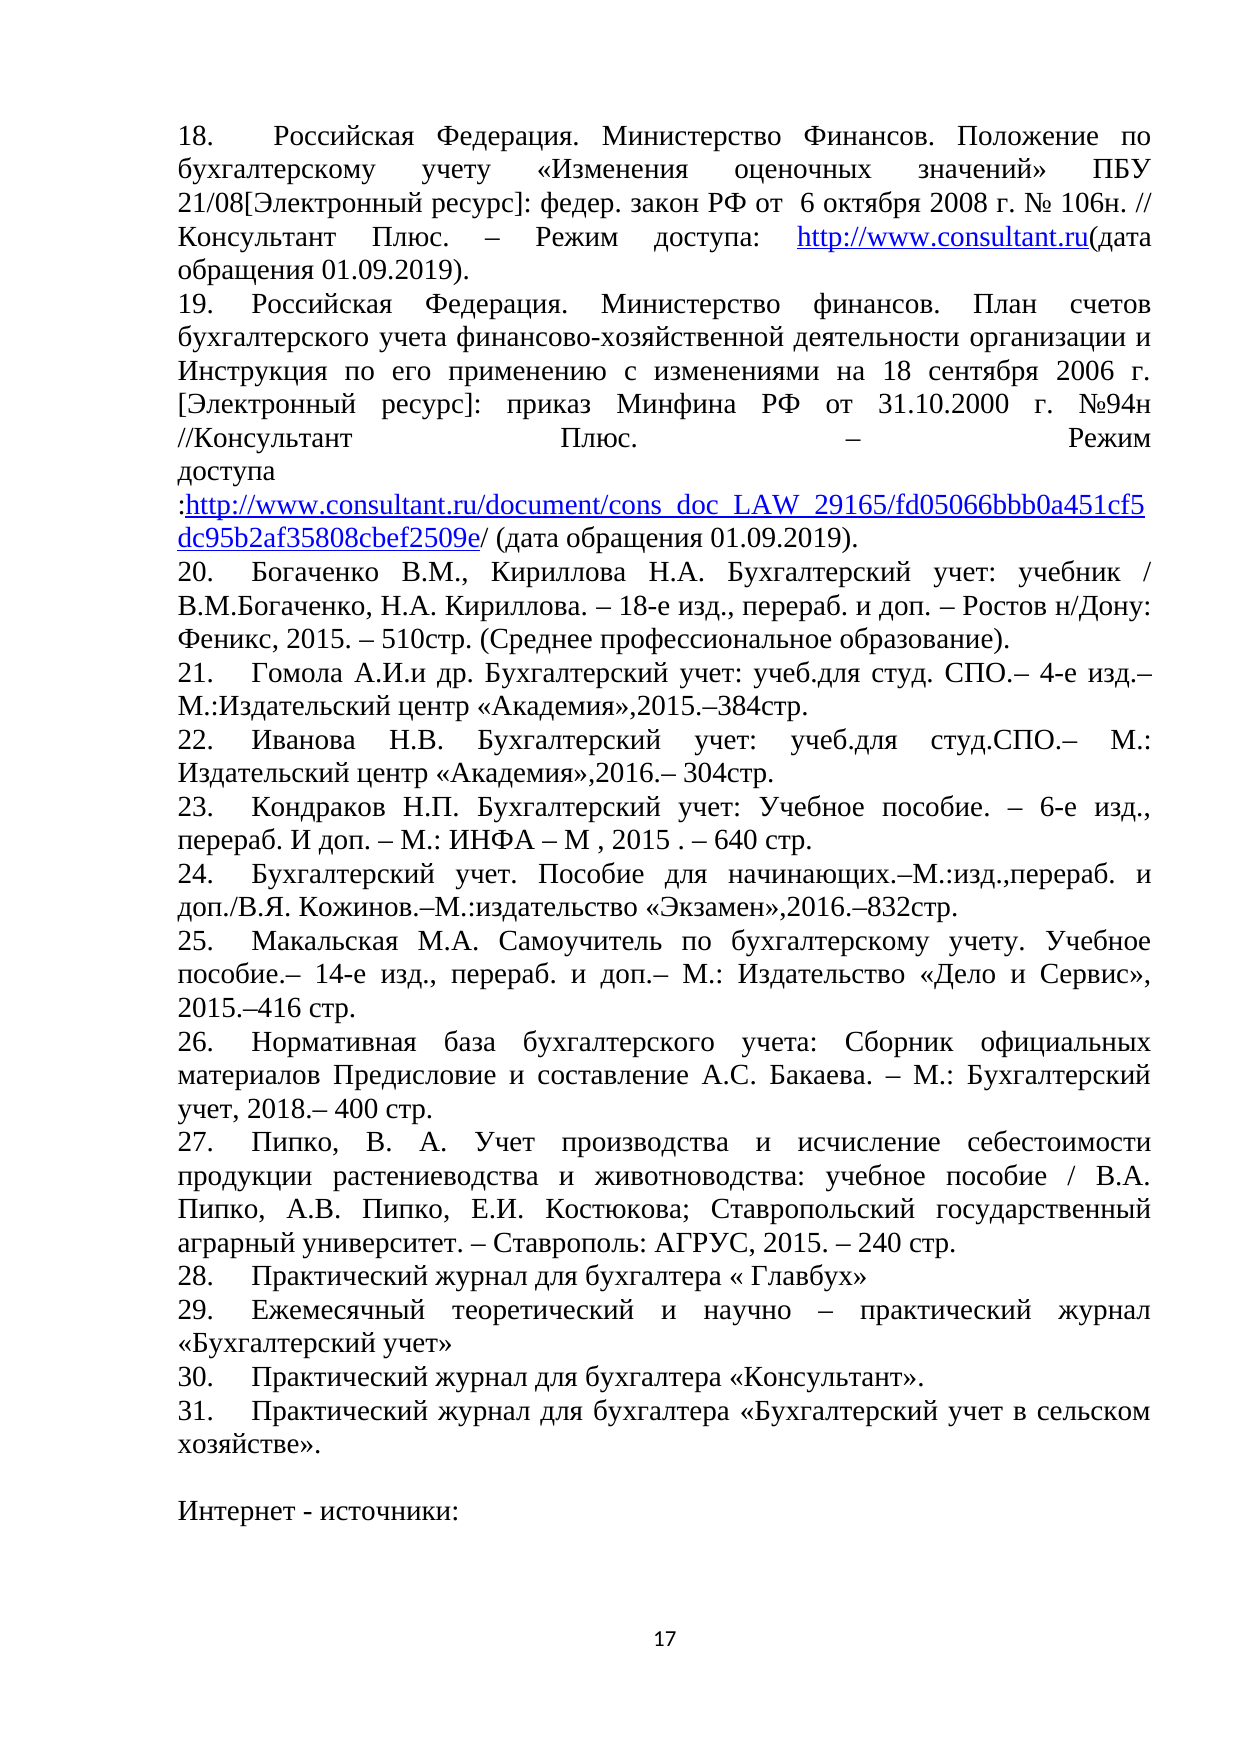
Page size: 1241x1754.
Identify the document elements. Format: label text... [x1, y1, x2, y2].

list Практический журнал для бухгалтера «Консультант». [177, 1359, 1152, 1393]
list Российская Федерация. Министерство Финансов. Положение по бухгалтерскому учету «Изменения оценочных значений» ПБУ 21/08[Электронный ресурс]: федер. закон РФ от 6 октября 2008 г. № 106н. // Консультант Плюс. – Режим доступа: http://www.consultant.ru(дата обращения 01.09.2019). [177, 118, 1152, 286]
list Ежемесячный теоретический и научно – практический журнал «Бухгалтерский учет» [177, 1292, 1152, 1359]
list Гомола А.И.и др. Бухгалтерский учет: учеб.для студ. СПО.– 4-е изд.–М.:Издательский центр «Академия»,2015.–384стр. [177, 655, 1152, 722]
list Иванова Н.В. Бухгалтерский учет: учеб.для студ.СПО.– М.: Издательский центр «Академия»,2016.– 304стр. [177, 722, 1152, 789]
list Пипко, В. А. Учет производства и исчисление себестоимости продукции растениеводства и животноводства: учебное пособие / В.А. Пипко, А.В. Пипко, Е.И. Костюкова; Ставропольский государственный аграрный университет. – Ставрополь: АГРУС, 2015. – 240 стр. [177, 1124, 1152, 1258]
list Макальская М.А. Самоучитель по бухгалтерскому учету. Учебное пособие.– 14-е изд., перераб. и доп.– М.: Издательство «Дело и Сервис», 2015.–416 стр. [177, 923, 1152, 1024]
list Российская Федерация. Министерство финансов. План счетов бухгалтерского учета финансово-хозяйственной деятельности организации и Инструкция по его применению с изменениями на 18 сентября 2006 г. [Электронный ресурс]: приказ Минфина РФ от 31.10.2000 г. №94н //Консультант Плюс. – Режим доступа:http://www.consultant.ru/document/cons_doc_LAW_29165/fd05066bbb0a451cf5dc95b2af35808cbef2509e/ (дата обращения 01.09.2019). [177, 286, 1152, 554]
list Практический журнал для бухгалтера «Бухгалтерский учет в сельском хозяйстве». [177, 1393, 1152, 1460]
list Кондраков Н.П. Бухгалтерский учет: Учебное пособие. – 6-е изд., перераб. И доп. – М.: ИНФА – М , 2015 . – 640 стр. [177, 789, 1152, 856]
list Практический журнал для бухгалтера « Главбух» [177, 1258, 1152, 1292]
list Бухгалтерский учет. Пособие для начинающих.–М.:изд.,перераб. и доп./В.Я. Кожинов.–М.:издательство «Экзамен»,2016.–832стр. [177, 856, 1152, 923]
list Нормативная база бухгалтерского учета: Сборник официальных материалов Предисловие и составление А.С. Бакаева. – М.: Бухгалтерский учет, 2018.– 400 стр. [177, 1024, 1152, 1124]
text Интернет - источники: [177, 1493, 1152, 1527]
list Богаченко В.М., Кириллова Н.А. Бухгалтерский учет: учебник / В.М.Богаченко, Н.А. Кириллова. – 18-е изд., перераб. и доп. – Ростов н/Дону: Феникс, 2015. – 510стр. (Среднее профессиональное образование). [177, 554, 1152, 655]
